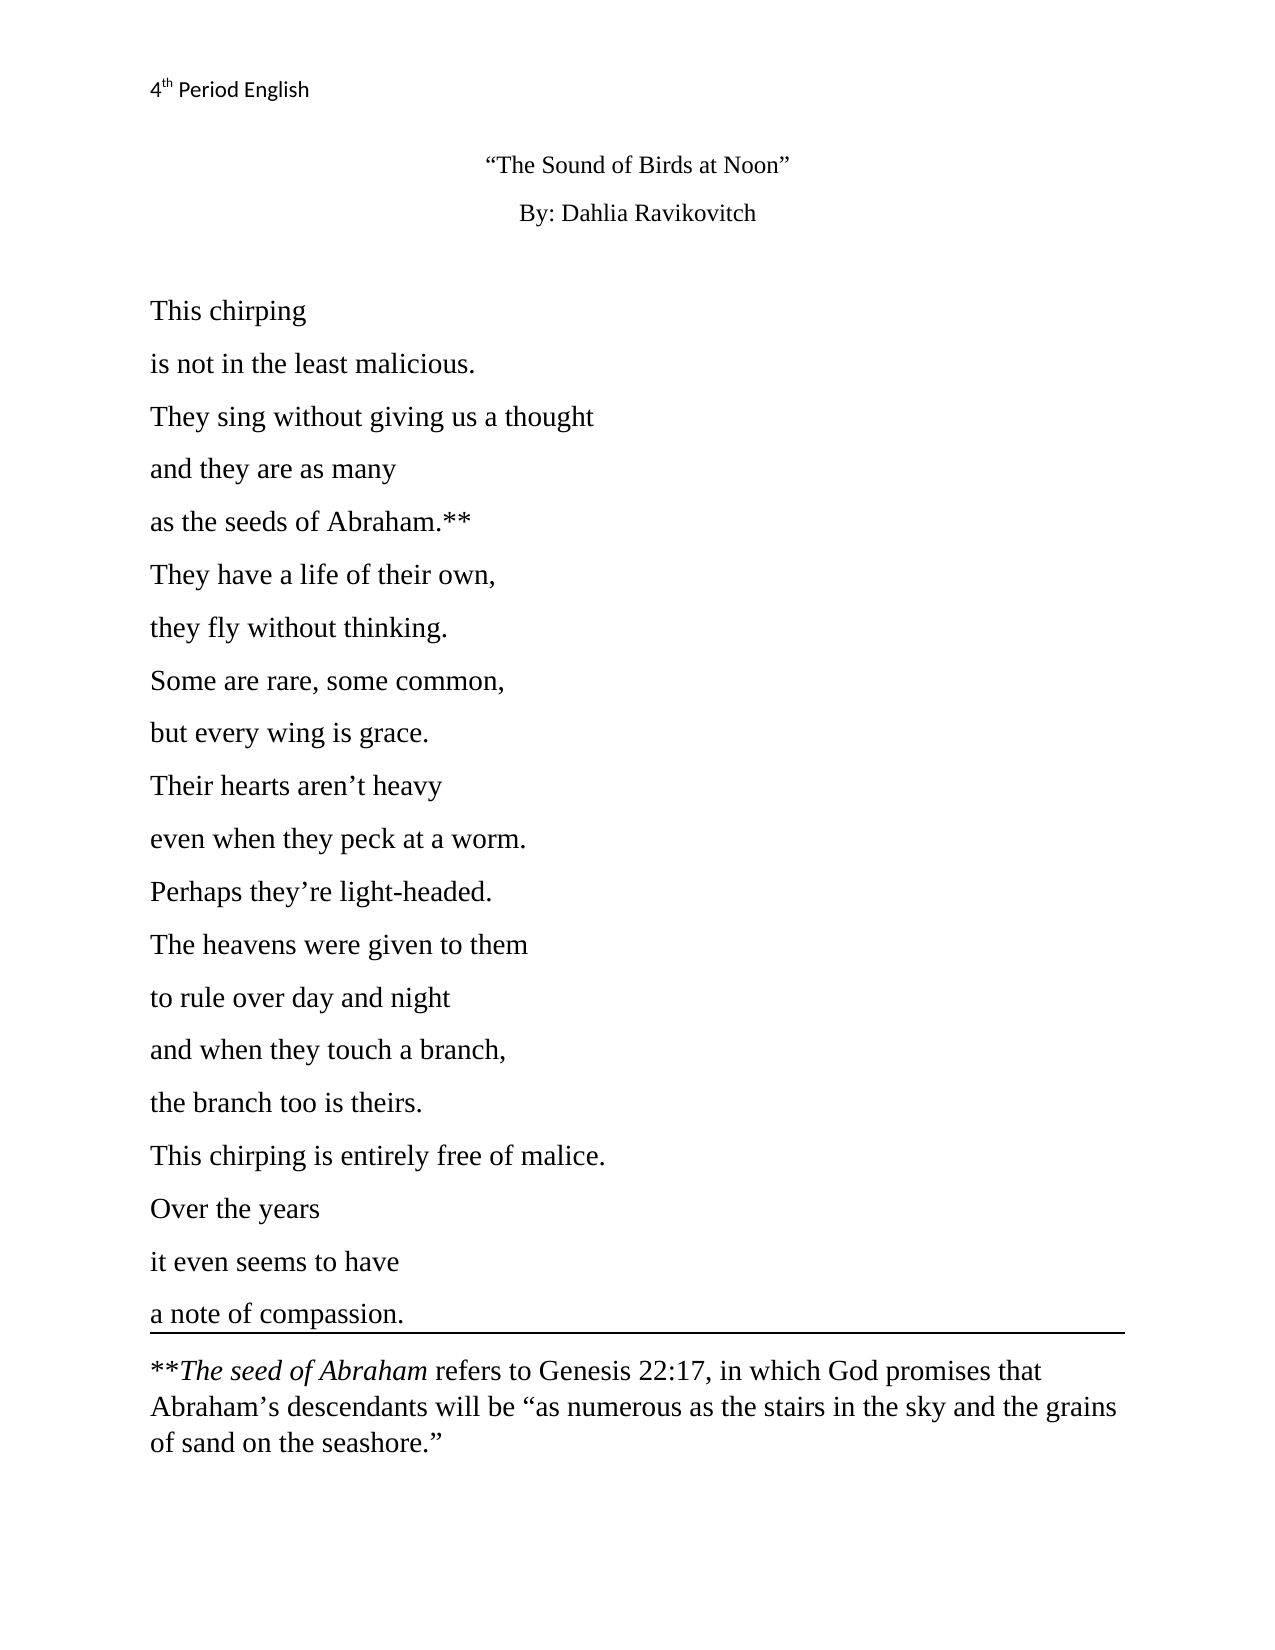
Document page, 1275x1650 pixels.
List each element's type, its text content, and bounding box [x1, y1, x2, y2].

text but every wing is grace. [150, 716, 1125, 749]
text Some are rare, some common, [150, 663, 1125, 696]
text Over the years [150, 1191, 1125, 1224]
text and they are as many [150, 452, 1125, 485]
text Perhaps they’re light-headed. [150, 874, 1125, 908]
text By: Dahlia Ravikovitch [150, 198, 1125, 226]
text to rule over day and night [150, 980, 1125, 1013]
text is not in the least malicious. [150, 346, 1125, 379]
text **The seed of Abraham refers to Genesis 22:17, in which God promises that Abraham’s descendants will be “as numerous as the stairs in the sky and the grains of sand on the seashore.” [150, 1353, 1125, 1459]
text the branch too is theirs. [150, 1085, 1125, 1119]
text as the seeds of Abraham.** [150, 504, 1125, 538]
text This chirping [150, 293, 1125, 327]
text even when they peck at a worm. [150, 821, 1125, 855]
text it even seems to have [150, 1244, 1125, 1277]
text a note of compassion. [150, 1297, 1125, 1332]
text They have a life of their own, [150, 557, 1125, 591]
text Their hearts aren’t heavy [150, 768, 1125, 802]
text they fly without thinking. [150, 610, 1125, 643]
text This chirping is entirely free of malice. [150, 1138, 1125, 1172]
text and when they touch a branch, [150, 1032, 1125, 1066]
text “The Sound of Birds at Noon” [150, 150, 1125, 179]
text They sing without giving us a thought [150, 399, 1125, 432]
text The heavens were given to them [150, 927, 1125, 960]
